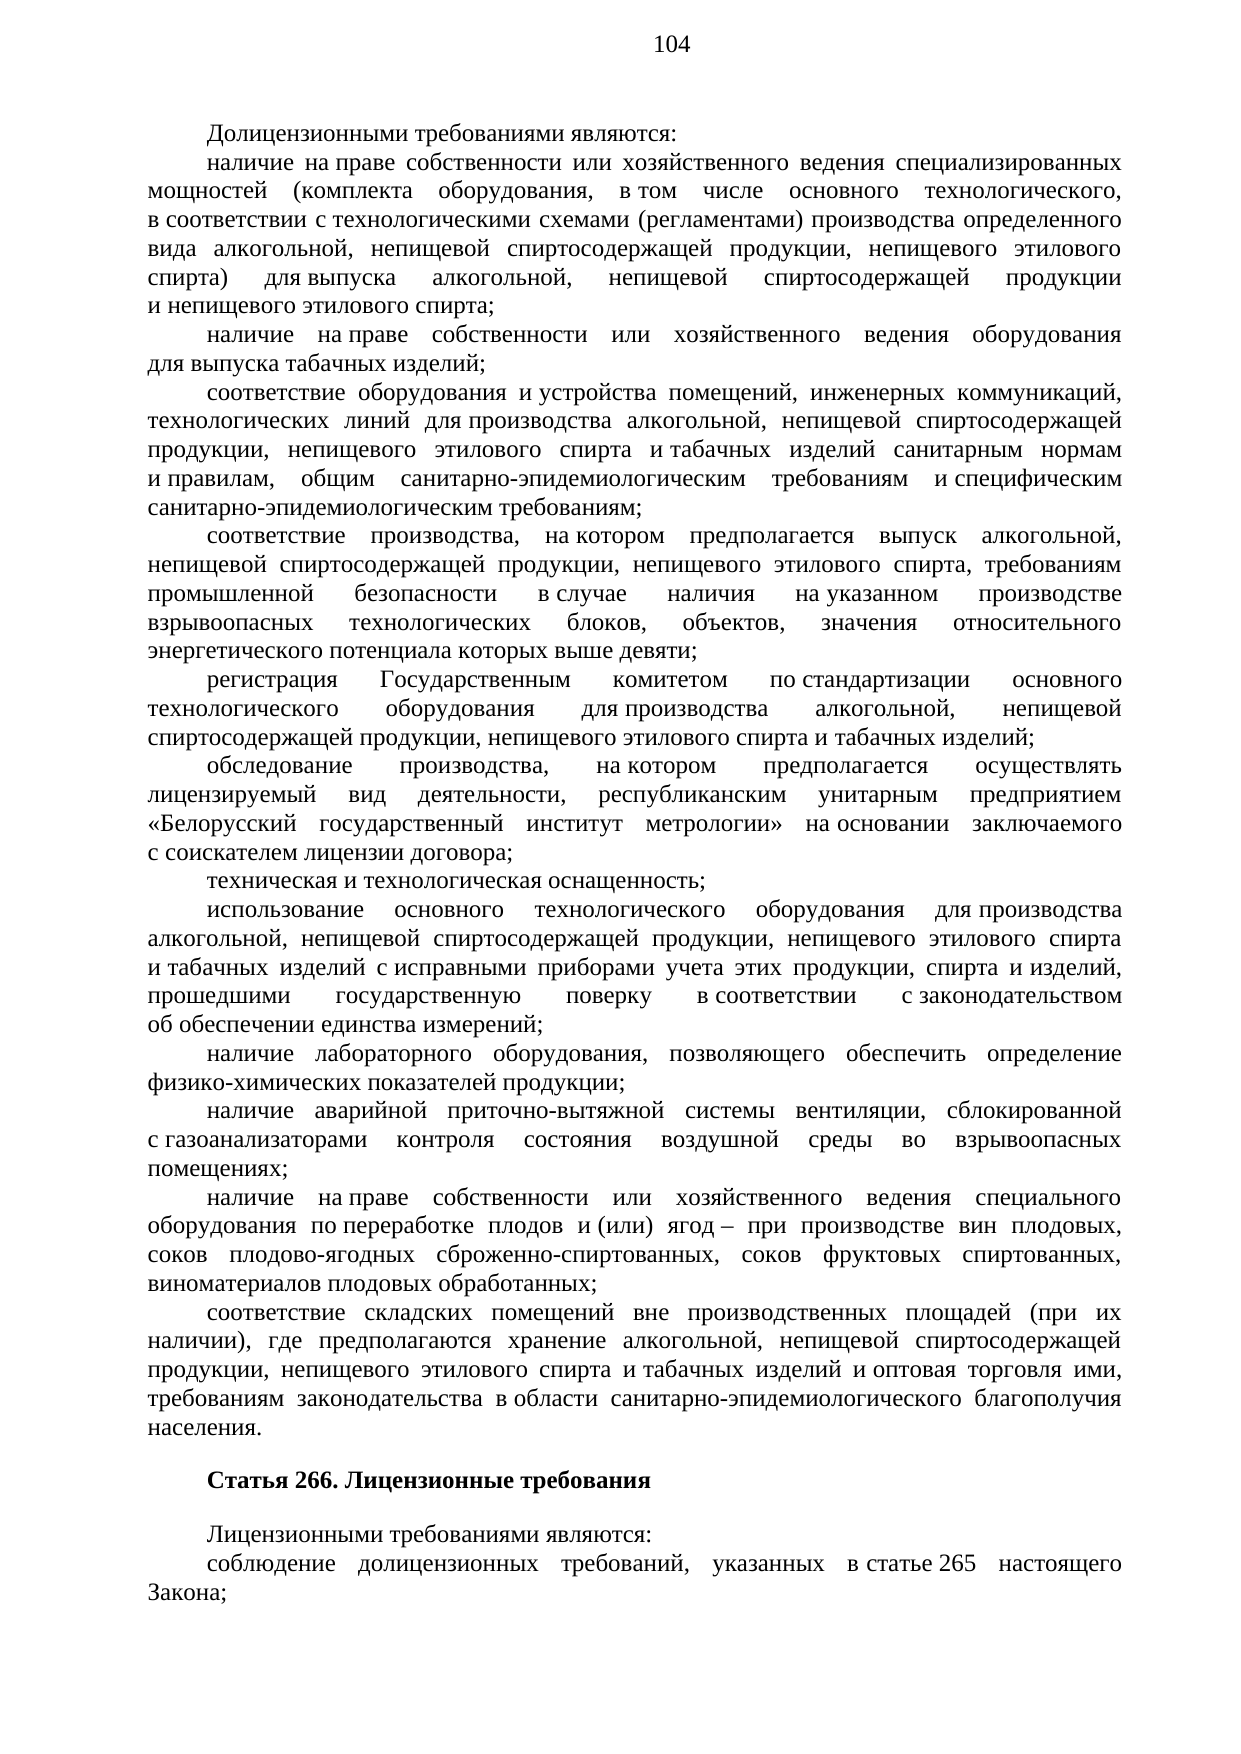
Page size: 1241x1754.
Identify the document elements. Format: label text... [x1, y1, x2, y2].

text соответствие производства, на котором предполагается выпуск алкогольной, непищевой спиртосодержащей продукции, непищевого этилового спирта, требованиям промышленной безопасности в случае наличия на указанном производстве взрывоопасных технологических блоков, объектов, значения относительного энергетического потенциала которых выше девяти; [147, 521, 1122, 664]
text техническая и технологическая оснащенность; [147, 866, 1122, 894]
text соблюдение долицензионных требований, указанных в статье 265 настоящего Закона; [147, 1548, 1122, 1606]
text наличие на праве собственности или хозяйственного ведения специального оборудования по переработке плодов и (или) ягод – при производстве вин плодовых, соков плодово-ягодных сброженно-спиртованных, соков фруктовых спиртованных, виноматериалов плодовых обработанных; [147, 1182, 1122, 1297]
text наличие на праве собственности или хозяйственного ведения оборудования для выпуска табачных изделий; [147, 319, 1122, 377]
text наличие лабораторного оборудования, позволяющего обеспечить определение физико-химических показателей продукции; [147, 1038, 1122, 1096]
text соответствие оборудования и устройства помещений, инженерных коммуникаций, технологических линий для производства алкогольной, непищевой спиртосодержащей продукции, непищевого этилового спирта и табачных изделий санитарным нормам и правилам, общим санитарно-эпидемиологическим требованиям и специфическим санитарно-эпидемиологическим требованиям; [147, 377, 1122, 521]
text соответствие складских помещений вне производственных площадей (при их наличии), где предполагаются хранение алкогольной, непищевой спиртосодержащей продукции, непищевого этилового спирта и табачных изделий и оптовая торговля ими, требованиям законодательства в области санитарно-эпидемиологического благополучия населения. [147, 1297, 1122, 1441]
text наличие аварийной приточно-вытяжной системы вентиляции, сблокированной с газоанализаторами контроля состояния воздушной среды во взрывоопасных помещениях; [147, 1096, 1122, 1182]
text Статья 266. Лицензионные требования [207, 1466, 1122, 1494]
text Лицензионными требованиями являются: [147, 1519, 1122, 1548]
text Долицензионными требованиями являются: [147, 118, 1122, 147]
text обследование производства, на котором предполагается осуществлять лицензируемый вид деятельности, республиканским унитарным предприятием «Белорусский государственный институт метрологии» на основании заключаемого с соискателем лицензии договора; [147, 751, 1122, 866]
text использование основного технологического оборудования для производства алкогольной, непищевой спиртосодержащей продукции, непищевого этилового спирта и табачных изделий с исправными приборами учета этих продукции, спирта и изделий, прошедшими государственную поверку в соответствии с законодательством об обеспечении единства измерений; [147, 894, 1122, 1038]
text регистрация Государственным комитетом по стандартизации основного технологического оборудования для производства алкогольной, непищевой спиртосодержащей продукции, непищевого этилового спирта и табачных изделий; [147, 664, 1122, 751]
text наличие на праве собственности или хозяйственного ведения специализированных мощностей (комплекта оборудования, в том числе основного технологического, в соответствии с технологическими схемами (регламентами) производства определенного вида алкогольной, непищевой спиртосодержащей продукции, непищевого этилового спирта) для выпуска алкогольной, непищевой спиртосодержащей продукции и непищевого этилового спирта; [147, 147, 1122, 319]
